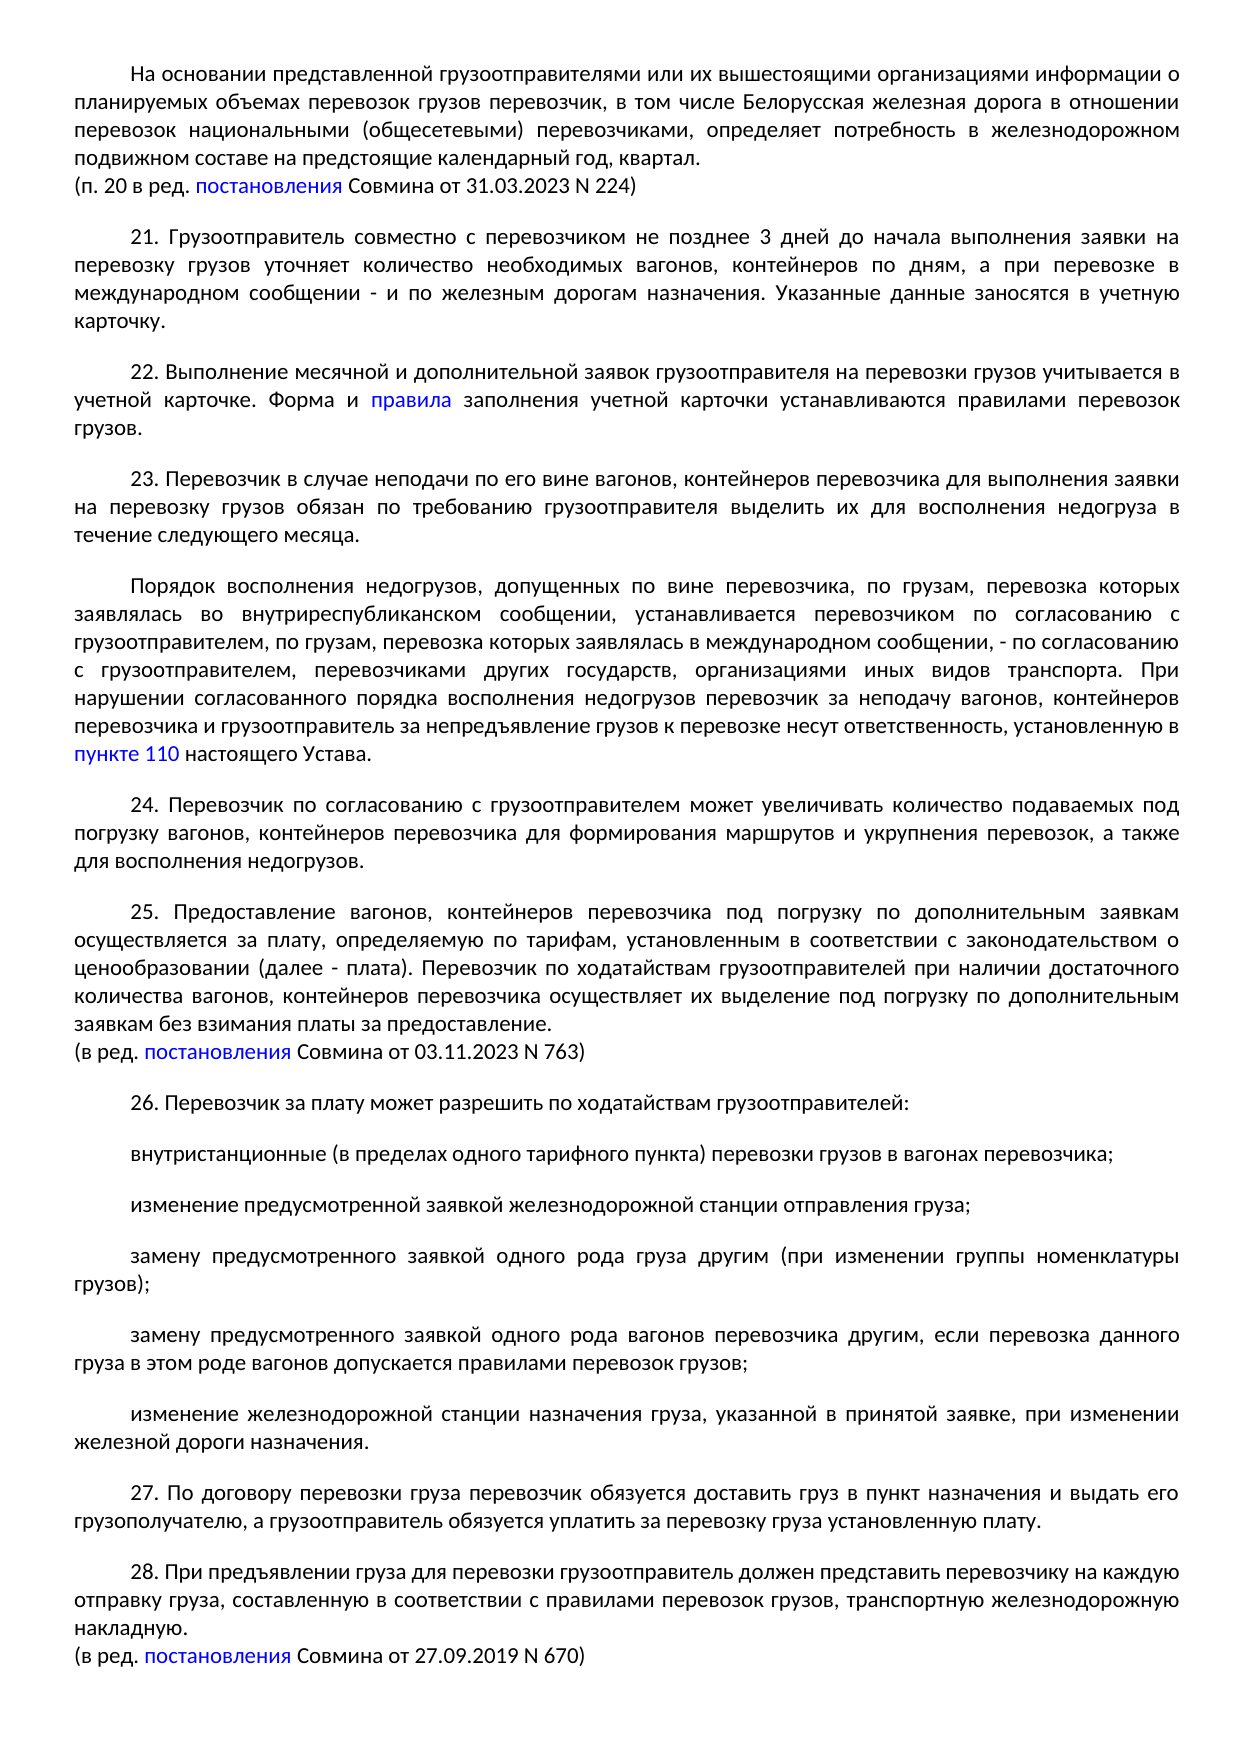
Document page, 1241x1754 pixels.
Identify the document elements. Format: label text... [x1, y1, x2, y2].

text 28. При предъявлении груза для перевозки грузоотправитель должен представить перевозчику на каждую отправку груза, составленную в соответствии с правилами перевозок грузов, транспортную железнодорожную накладную. [74, 1557, 1181, 1641]
text 26. Перевозчик за плату может разрешить по ходатайствам грузоотправителей: [74, 1088, 1181, 1116]
text 23. Перевозчик в случае неподачи по его вине вагонов, контейнеров перевозчика для выполнения заявки на перевозку грузов обязан по требованию грузоотправителя выделить их для восполнения недогруза в течение следующего месяца. [74, 464, 1181, 548]
text 27. По договору перевозки груза перевозчик обязуется доставить груз в пункт назначения и выдать его грузополучателю, а грузоотправитель обязуется уплатить за перевозку груза установленную плату. [74, 1478, 1181, 1534]
text Порядок восполнения недогрузов, допущенных по вине перевозчика, по грузам, перевозка которых заявлялась во внутриреспубликанском сообщении, устанавливается перевозчиком по согласованию с грузоотправителем, по грузам, перевозка которых заявлялась в международном сообщении, - по согласованию с грузоотправителем, перевозчиками других государств, организациями иных видов транспорта. При нарушении согласованного порядка восполнения недогрузов перевозчик за неподачу вагонов, контейнеров перевозчика и грузоотправитель за непредъявление грузов к перевозке несут ответственность, установленную в пункте 110 настоящего Устава. [74, 571, 1181, 767]
text На основании представленной грузоотправителями или их вышестоящими организациями информации о планируемых объемах перевозок грузов перевозчик, в том числе Белорусская железная дорога в отношении перевозок национальными (общесетевыми) перевозчиками, определяет потребность в железнодорожном подвижном составе на предстоящие календарный год, квартал. [74, 59, 1181, 171]
text замену предусмотренного заявкой одного рода груза другим (при изменении группы номенклатуры грузов); [74, 1241, 1181, 1297]
text (в ред. постановления Совмина от 03.11.2023 N 763) [74, 1037, 1181, 1065]
text 22. Выполнение месячной и дополнительной заявок грузоотправителя на перевозки грузов учитывается в учетной карточке. Форма и правила заполнения учетной карточки устанавливаются правилами перевозок грузов. [74, 357, 1181, 441]
text внутристанционные (в пределах одного тарифного пункта) перевозки грузов в вагонах перевозчика; [74, 1139, 1181, 1167]
text (в ред. постановления Совмина от 27.09.2019 N 670) [74, 1641, 1181, 1669]
text изменение предусмотренной заявкой железнодорожной станции отправления груза; [74, 1190, 1181, 1218]
text (п. 20 в ред. постановления Совмина от 31.03.2023 N 224) [74, 171, 1181, 199]
text 25. Предоставление вагонов, контейнеров перевозчика под погрузку по дополнительным заявкам осуществляется за плату, определяемую по тарифам, установленным в соответствии с законодательством о ценообразовании (далее - плата). Перевозчик по ходатайствам грузоотправителей при наличии достаточного количества вагонов, контейнеров перевозчика осуществляет их выделение под погрузку по дополнительным заявкам без взимания платы за предоставление. [74, 897, 1181, 1037]
text изменение железнодорожной станции назначения груза, указанной в принятой заявке, при изменении железной дороги назначения. [74, 1399, 1181, 1455]
text 24. Перевозчик по согласованию с грузоотправителем может увеличивать количество подаваемых под погрузку вагонов, контейнеров перевозчика для формирования маршрутов и укрупнения перевозок, а также для восполнения недогрузов. [74, 790, 1181, 874]
text 21. Грузоотправитель совместно с перевозчиком не позднее 3 дней до начала выполнения заявки на перевозку грузов уточняет количество необходимых вагонов, контейнеров по дням, а при перевозке в международном сообщении - и по железным дорогам назначения. Указанные данные заносятся в учетную карточку. [74, 222, 1181, 334]
text замену предусмотренного заявкой одного рода вагонов перевозчика другим, если перевозка данного груза в этом роде вагонов допускается правилами перевозок грузов; [74, 1320, 1181, 1376]
